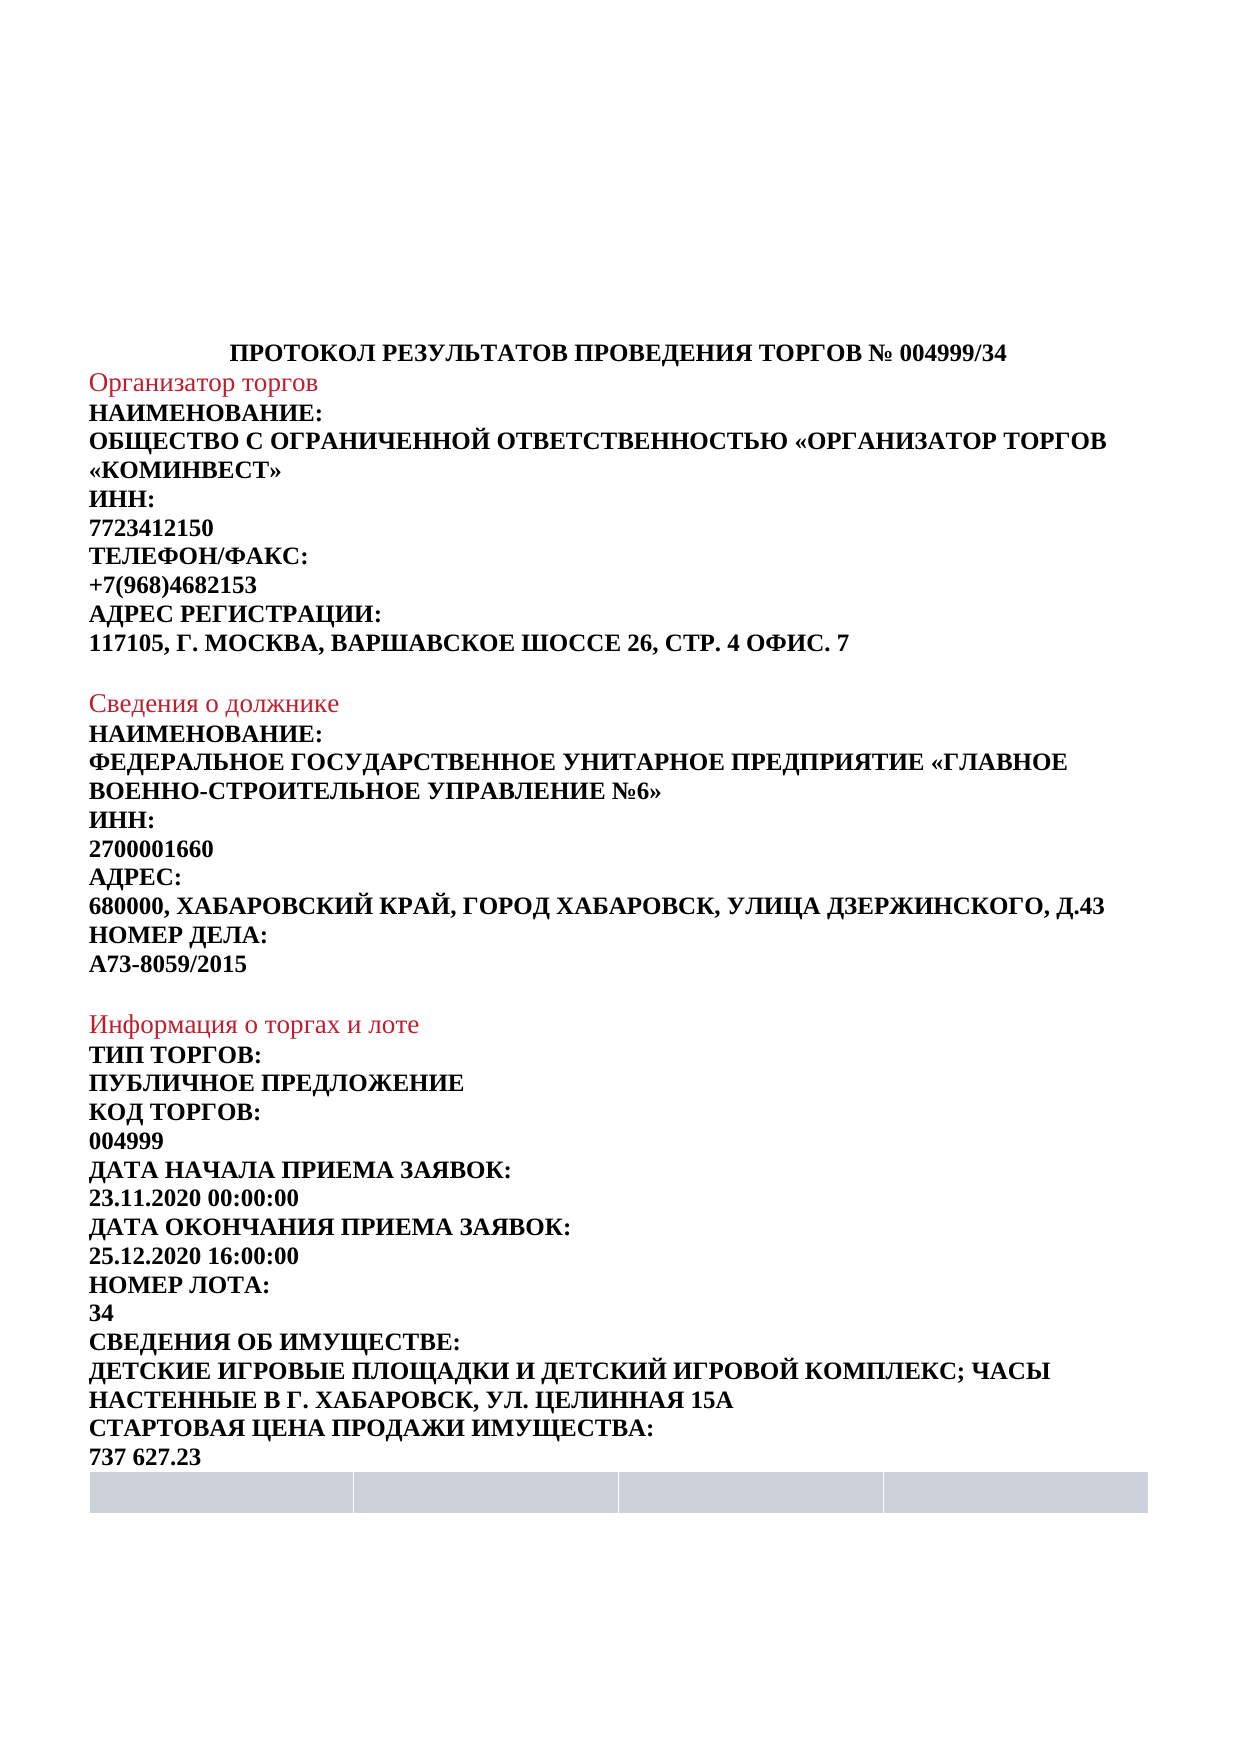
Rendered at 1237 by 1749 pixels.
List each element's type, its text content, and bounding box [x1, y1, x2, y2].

text ПРОТОКОЛ РЕЗУЛЬТАТОВ ПРОВЕДЕНИЯ ТОРГОВ № 004999/34 [88, 88, 1148, 366]
